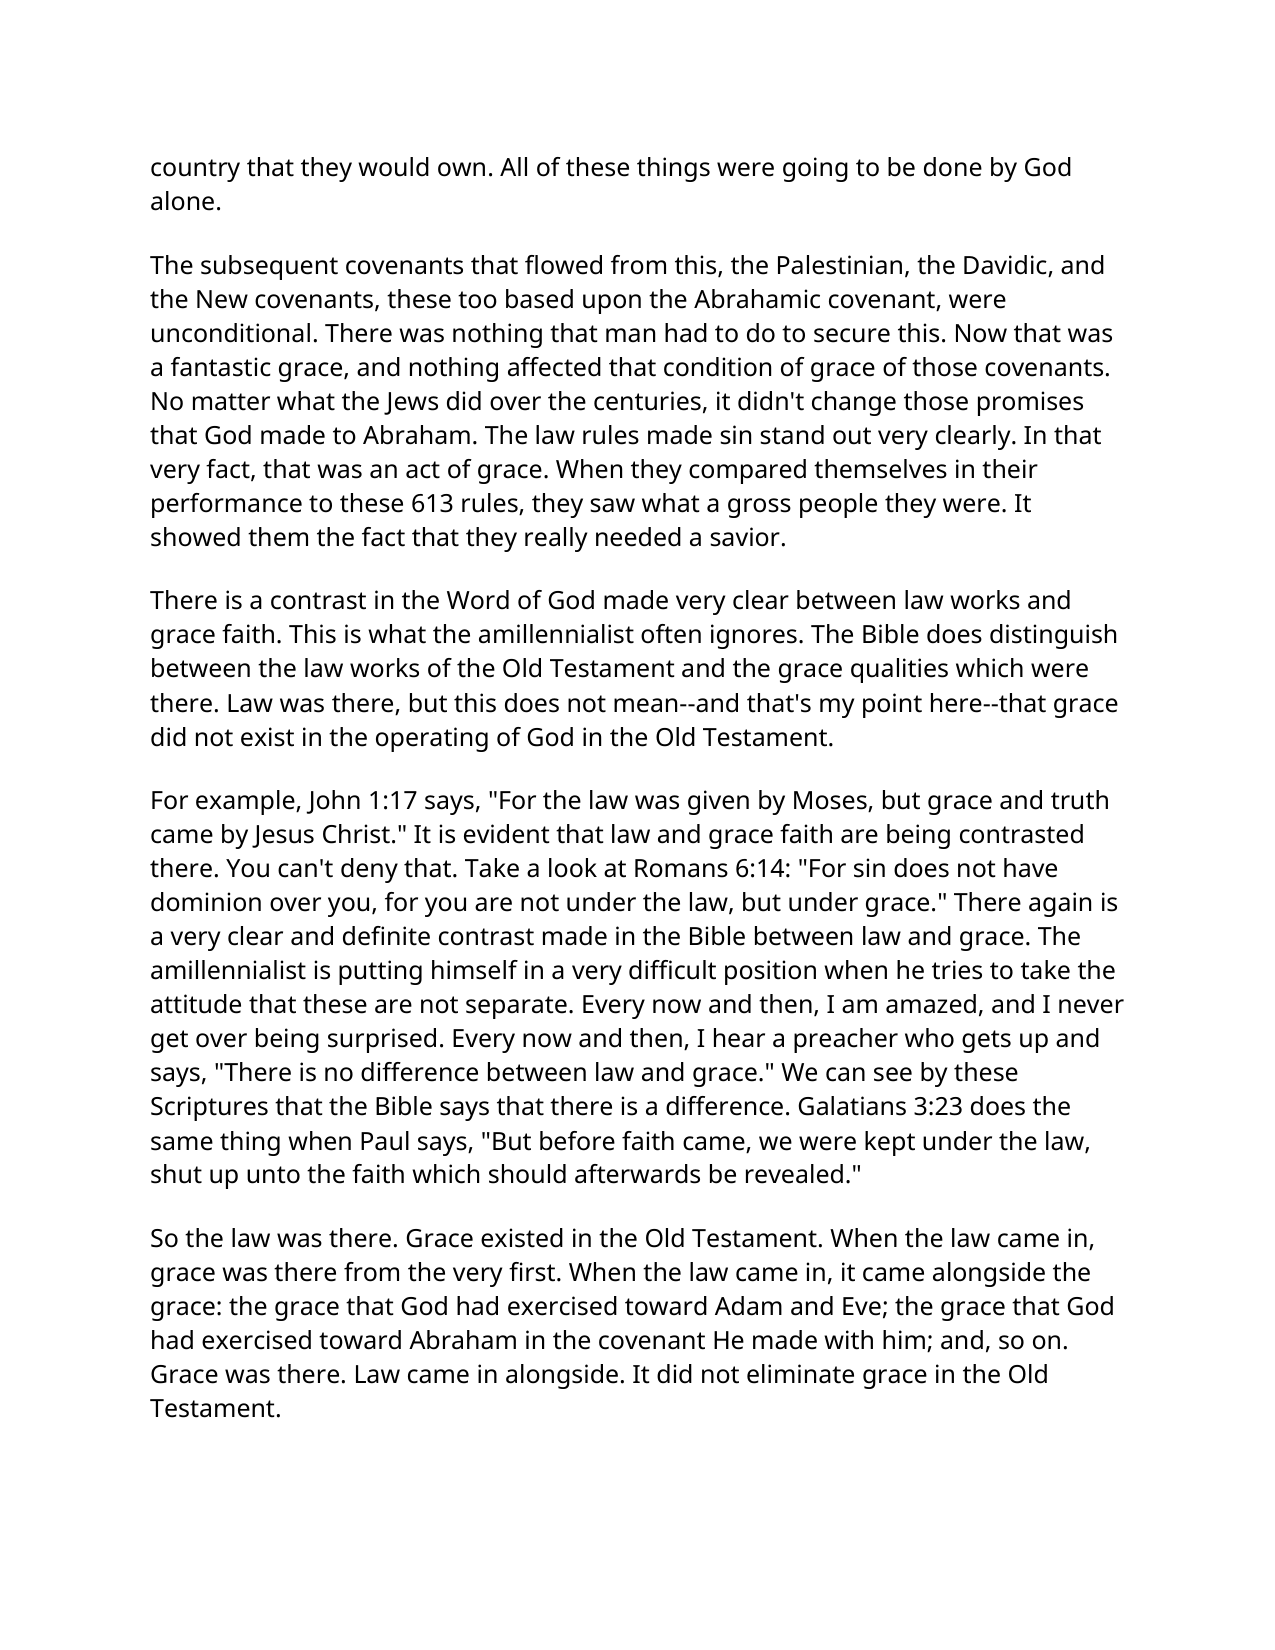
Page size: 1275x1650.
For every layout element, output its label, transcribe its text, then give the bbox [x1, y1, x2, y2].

text There is a contrast in the Word of God made very clear between law works and grace faith. This is what the amillennialist often ignores. The Bible does distinguish between the law works of the Old Testament and the grace qualities which were there. Law was there, but this does not mean--and that's my point here--that grace did not exist in the operating of God in the Old Testament. [150, 583, 1125, 753]
text So the law was there. Grace existed in the Old Testament. When the law came in, grace was there from the very first. When the law came in, it came alongside the grace: the grace that God had exercised toward Adam and Eve; the grace that God had exercised toward Abraham in the covenant He made with him; and, so on. Grace was there. Law came in alongside. It did not eliminate grace in the Old Testament. [150, 1220, 1125, 1425]
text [150, 150, 1125, 218]
text For example, John 1:17 says, "For the law was given by Moses, but grace and truth came by Jesus Christ." It is evident that law and grace faith are being contrasted there. You can't deny that. Take a look at Romans 6:14: "For sin does not have dominion over you, for you are not under the law, but under grace." There again is a very clear and definite contrast made in the Bible between law and grace. The amillennialist is putting himself in a very difficult position when he tries to take the attitude that these are not separate. Every now and then, I am amazed, and I never get over being surprised. Every now and then, I hear a preacher who gets up and says, "There is no difference between law and grace." We can see by these Scriptures that the Bible says that there is a difference. Galatians 3:23 does the same thing when Paul says, "But before faith came, we were kept under the law, shut up unto the faith which should afterwards be revealed." [150, 782, 1125, 1191]
text The subsequent covenants that flowed from this, the Palestinian, the Davidic, and the New covenants, these too based upon the Abrahamic covenant, were unconditional. There was nothing that man had to do to secure this. Now that was a fantastic grace, and nothing affected that condition of grace of those covenants. No matter what the Jews did over the centuries, it didn't change those promises that God made to Abraham. The law rules made sin stand out very clearly. In that very fact, that was an act of grace. When they compared themselves in their performance to these 613 rules, they saw what a gross people they were. It showed them the fact that they really needed a savior. [150, 247, 1125, 554]
